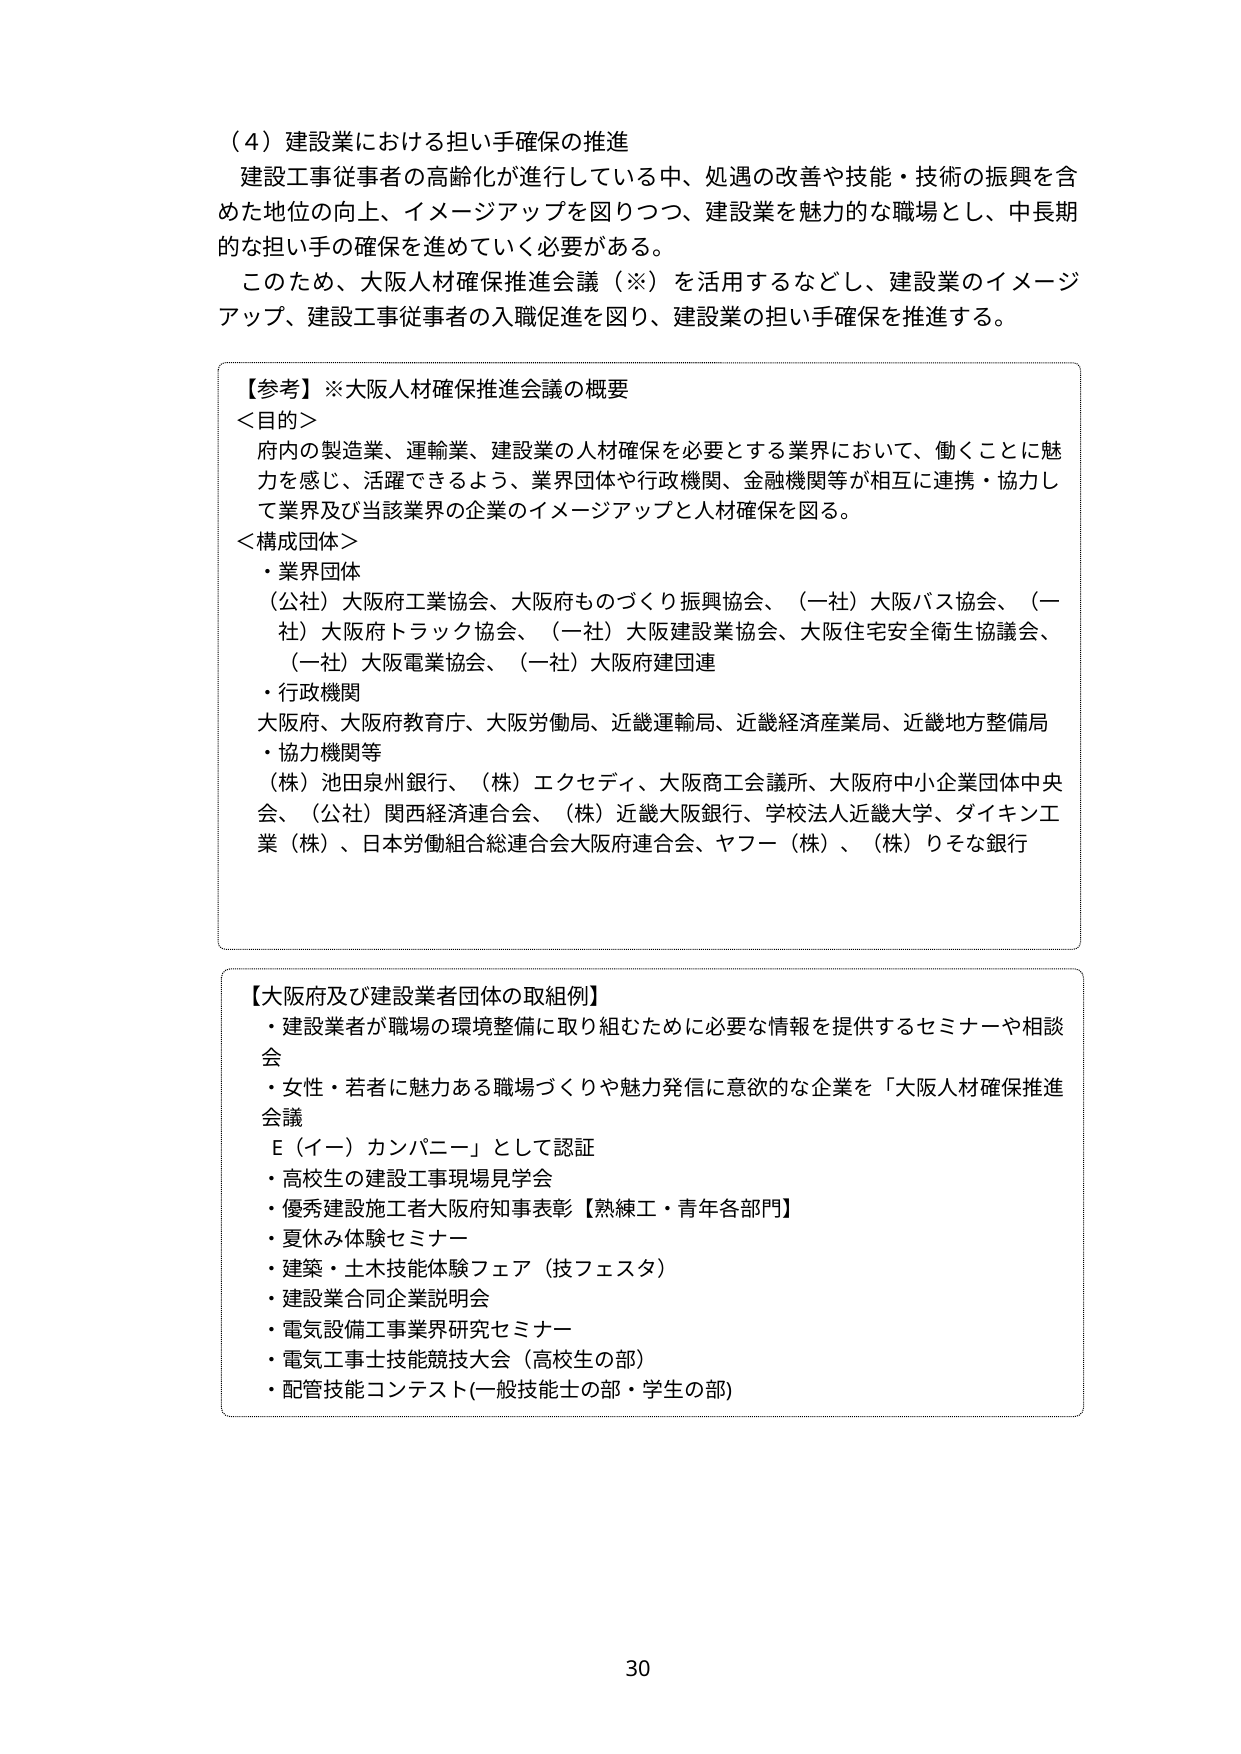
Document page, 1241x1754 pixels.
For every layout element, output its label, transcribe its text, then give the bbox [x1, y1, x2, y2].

text このため、大阪人材確保推進会議（※）を活用するなどし、建設業のイメージアップ、建設工事従事者の入職促進を図り、建設業の担い手確保を推進する。 [217, 263, 1081, 333]
text 建設工事従事者の高齢化が進行している中、処遇の改善や技能・技術の振興を含めた地位の向上、イメージアップを図りつつ、建設業を魅力的な職場とし、中長期的な担い手の確保を進めていく必要がある。 [217, 158, 1081, 263]
subtitle （４）建設業における担い手確保の推進 [217, 123, 1059, 158]
